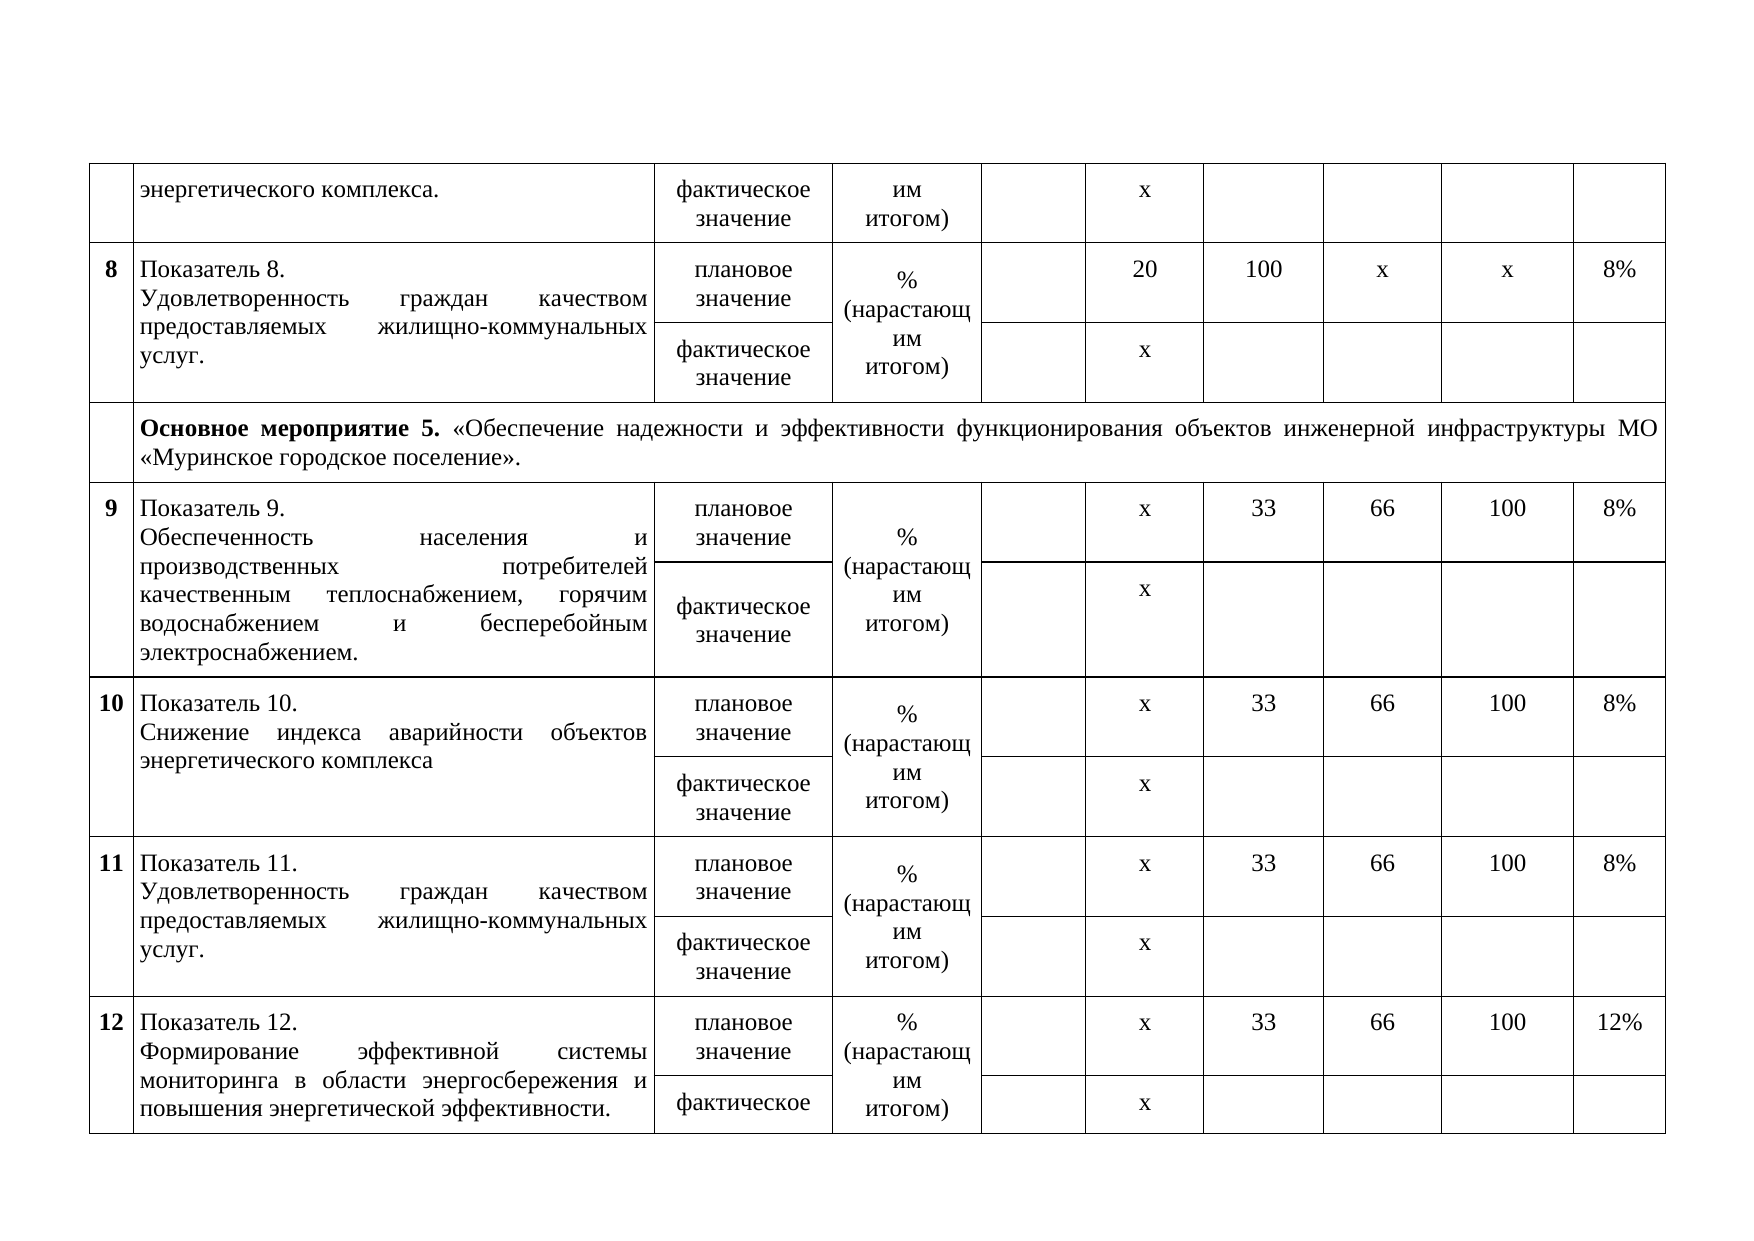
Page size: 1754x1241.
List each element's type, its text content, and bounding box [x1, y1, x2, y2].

table_cell 33 [1204, 837, 1323, 916]
table_cell 11 [90, 837, 133, 996]
table_cell [1324, 323, 1441, 402]
table_cell [982, 837, 1085, 916]
table_cell [982, 757, 1085, 836]
table_cell х [1324, 243, 1441, 322]
table_cell фактическое значение [655, 164, 832, 242]
table_cell [982, 243, 1085, 322]
table_cell [1574, 323, 1665, 402]
table_cell х [1086, 678, 1203, 756]
table_cell [982, 1076, 1085, 1133]
table_cell 66 [1324, 483, 1441, 561]
table_cell 8% [1574, 678, 1665, 756]
table_cell [1324, 563, 1441, 676]
table_cell 33 [1204, 997, 1323, 1075]
table_cell 20 [1086, 243, 1203, 322]
table_cell Показатель 8. Удовлетворенность граждан качеством предоставляемых жилищно-коммунальных услуг. [134, 243, 654, 402]
table_cell 12 [90, 997, 133, 1133]
table_cell 33 [1204, 483, 1323, 561]
table_cell фактическое значение [655, 917, 832, 996]
table_cell 8% [1574, 243, 1665, 322]
table_cell % (нарастающим итогом) [833, 243, 981, 402]
table_cell х [1086, 1076, 1203, 1133]
table_cell 8% [1574, 837, 1665, 916]
table_cell плановое значение [655, 837, 832, 916]
table_cell х [1086, 563, 1203, 676]
table_cell х [1086, 837, 1203, 916]
table_cell х [1086, 757, 1203, 836]
table_cell [1324, 917, 1441, 996]
table_cell 100 [1204, 243, 1323, 322]
table_cell 66 [1324, 997, 1441, 1075]
table_cell 10 [90, 678, 133, 836]
table_cell [982, 997, 1085, 1075]
table_cell [1324, 757, 1441, 836]
table_cell плановое значение [655, 997, 832, 1075]
table_cell [90, 403, 133, 482]
table_cell [1204, 917, 1323, 996]
table_cell [982, 483, 1085, 561]
table_cell [982, 563, 1085, 676]
table_cell [982, 323, 1085, 402]
table_cell 100 [1442, 483, 1573, 561]
table_cell % (нарастающим итогом) [833, 837, 981, 996]
table_cell 12% [1574, 997, 1665, 1075]
table_cell х [1086, 483, 1203, 561]
table_cell % (нарастающим итогом) [833, 678, 981, 836]
table_cell [1204, 323, 1323, 402]
table_cell [1204, 757, 1323, 836]
table_cell плановое значение [655, 243, 832, 322]
table_cell х [1086, 997, 1203, 1075]
table_cell х [1086, 164, 1203, 242]
table_cell 100 [1442, 997, 1573, 1075]
table_cell фактическое значение [655, 323, 832, 402]
table_cell [1442, 917, 1573, 996]
table_cell 8 [90, 243, 133, 402]
table_cell [1204, 563, 1323, 676]
table_cell Показатель 10. Снижение индекса аварийности объектов энергетического комплекса [134, 678, 654, 836]
table_cell 100 [1442, 678, 1573, 756]
table_cell [982, 917, 1085, 996]
table_cell х [1086, 917, 1203, 996]
table_cell 66 [1324, 837, 1441, 916]
table_cell % (нарастающим итогом) [833, 483, 981, 676]
table_cell [1574, 164, 1665, 242]
table_cell 8% [1574, 483, 1665, 561]
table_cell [833, 164, 981, 242]
table_cell Показатель 12. Формирование эффективной системы мониторинга в области энергосбережения и повышения энергетической эффективности. [134, 997, 654, 1133]
table_cell Основное мероприятие 5. «Обеспечение надежности и эффективности функционирования объектов инженерной инфраструктуры МО «Муринское городское поселение». [134, 403, 1665, 482]
table_cell х [1086, 323, 1203, 402]
table_cell [1204, 1076, 1323, 1133]
table_cell [1574, 563, 1665, 676]
table_cell [982, 164, 1085, 242]
table_cell [1442, 164, 1573, 242]
table_cell [1574, 917, 1665, 996]
table_cell 33 [1204, 678, 1323, 756]
table_cell [1442, 1076, 1573, 1133]
table_cell [1324, 1076, 1441, 1133]
table_cell Показатель 11. Удовлетворенность граждан качеством предоставляемых жилищно-коммунальных услуг. [134, 837, 654, 996]
table_cell Показатель 9. Обеспеченность населения и производственных потребителей качественным теплоснабжением, горячим водоснабжением и бесперебойным электроснабжением. [134, 483, 654, 676]
table_cell 100 [1442, 837, 1573, 916]
table_cell [1442, 563, 1573, 676]
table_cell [655, 1076, 832, 1133]
table_cell [1442, 757, 1573, 836]
table_cell 9 [90, 483, 133, 676]
table_cell фактическое значение [655, 563, 832, 676]
table_cell % (нарастающим итогом) [833, 997, 981, 1133]
table_cell [1574, 757, 1665, 836]
table_cell [982, 678, 1085, 756]
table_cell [134, 164, 654, 242]
table_cell [1574, 1076, 1665, 1133]
table_cell [1204, 164, 1323, 242]
table_cell х [1442, 243, 1573, 322]
table_cell плановое значение [655, 678, 832, 756]
table_cell 7 [90, 164, 133, 242]
table_cell [1442, 323, 1573, 402]
table_cell [1324, 164, 1441, 242]
table_cell плановое значение [655, 483, 832, 561]
table_cell 66 [1324, 678, 1441, 756]
table_cell фактическое значение [655, 757, 832, 836]
